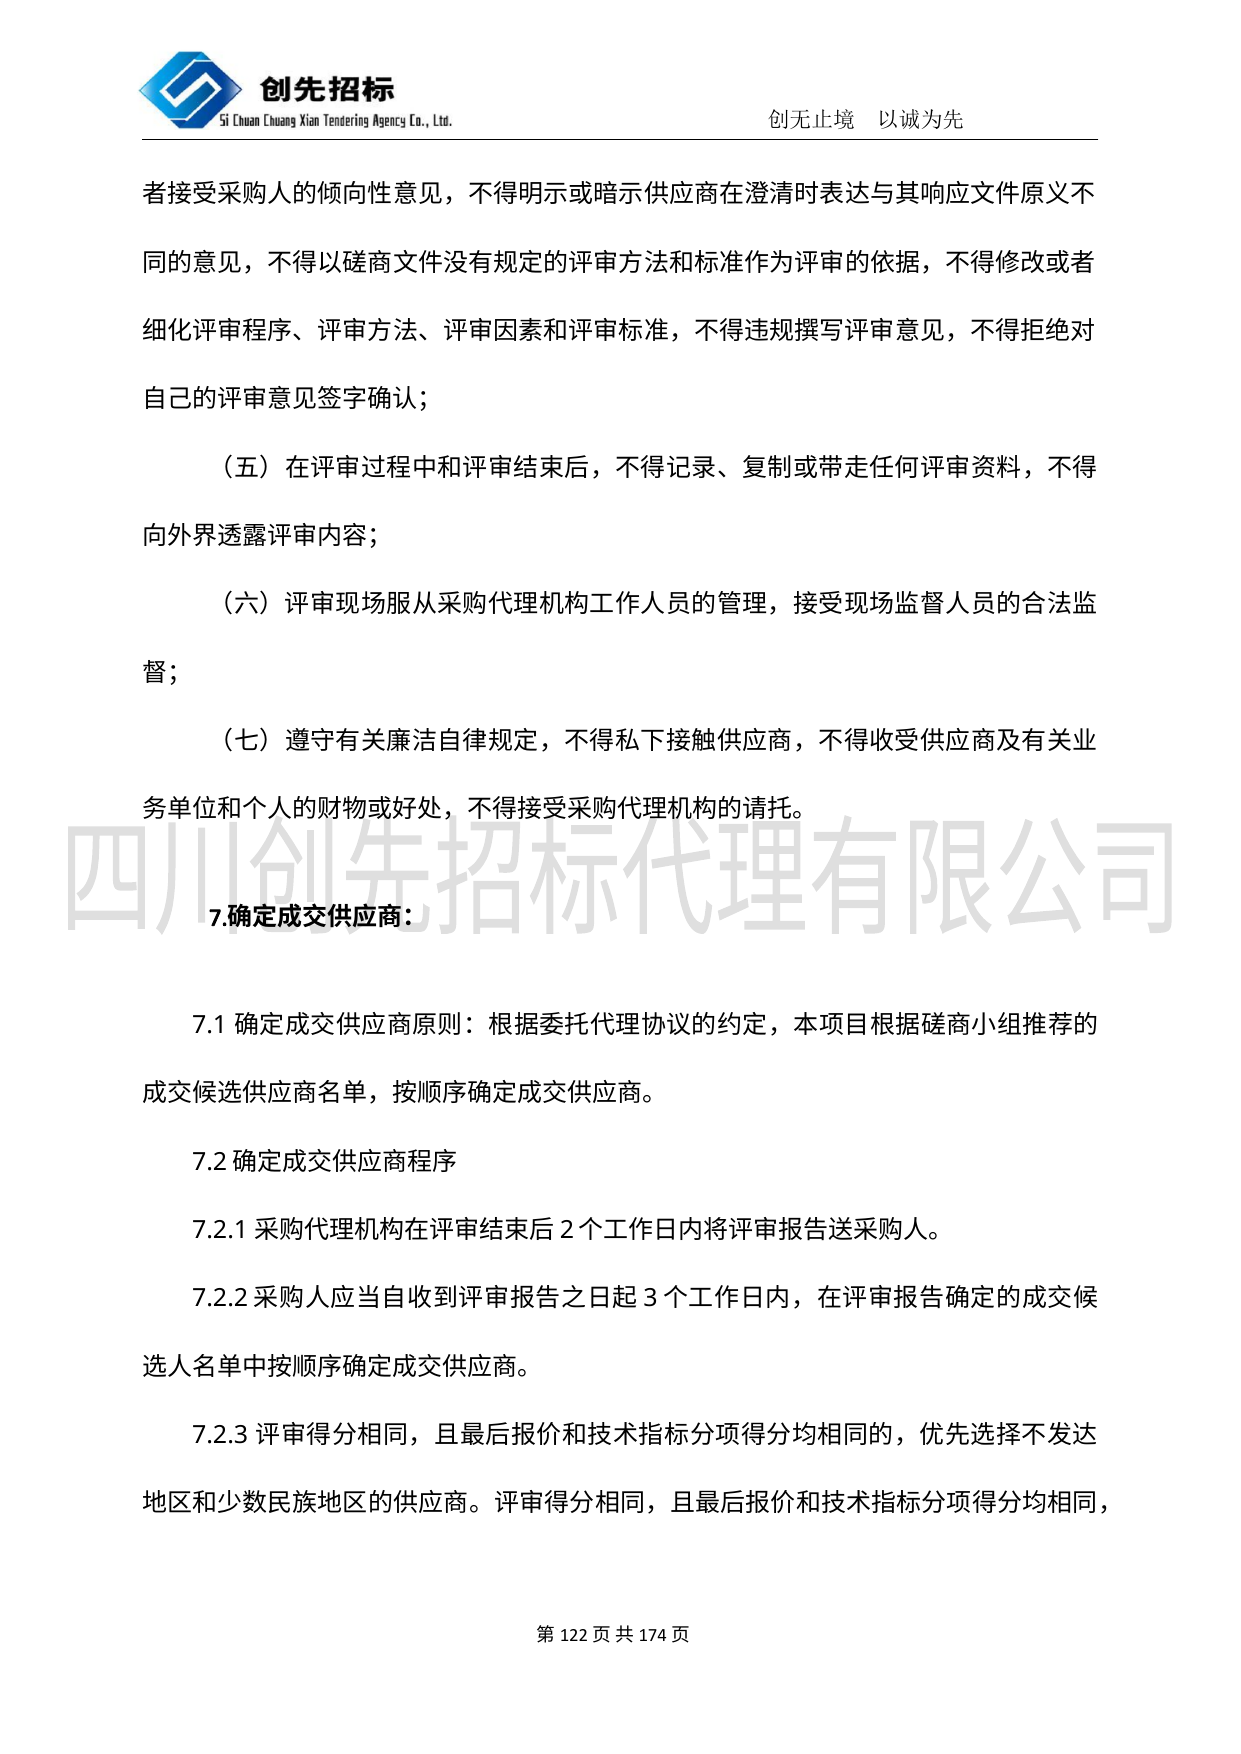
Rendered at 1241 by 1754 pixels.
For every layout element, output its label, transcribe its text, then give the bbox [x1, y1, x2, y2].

text 7.2.2采购人应当自收到评审报告之日起3个工作日内，在评审报告确定的成交候选人名单中按顺序确定成交供应商。 [142, 1262, 1098, 1398]
text 7.1 确定成交供应商原则：根据委托代理协议的约定，本项目根据磋商小组推荐的成交候选供应商名单，按顺序确定成交供应商。 [142, 988, 1098, 1125]
text （七）遵守有关廉洁自律规定，不得私下接触供应商，不得收受供应商及有关业务单位和个人的财物或好处，不得接受采购代理机构的请托。 [142, 704, 1098, 841]
subtitle 7.确定成交供应商： [142, 881, 1098, 949]
text （五）在评审过程中和评审结束后，不得记录、复制或带走任何评审资料，不得向外界透露评审内容； [142, 431, 1098, 568]
text 7.2.1 采购代理机构在评审结束后2个工作日内将评审报告送采购人。 [142, 1193, 1098, 1262]
picture [136, 49, 454, 130]
text （六）评审现场服从采购代理机构工作人员的管理，接受现场监督人员的合法监督； [142, 568, 1098, 704]
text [142, 1398, 1098, 1535]
text 7.2确定成交供应商程序 [142, 1125, 1098, 1193]
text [142, 158, 1098, 431]
